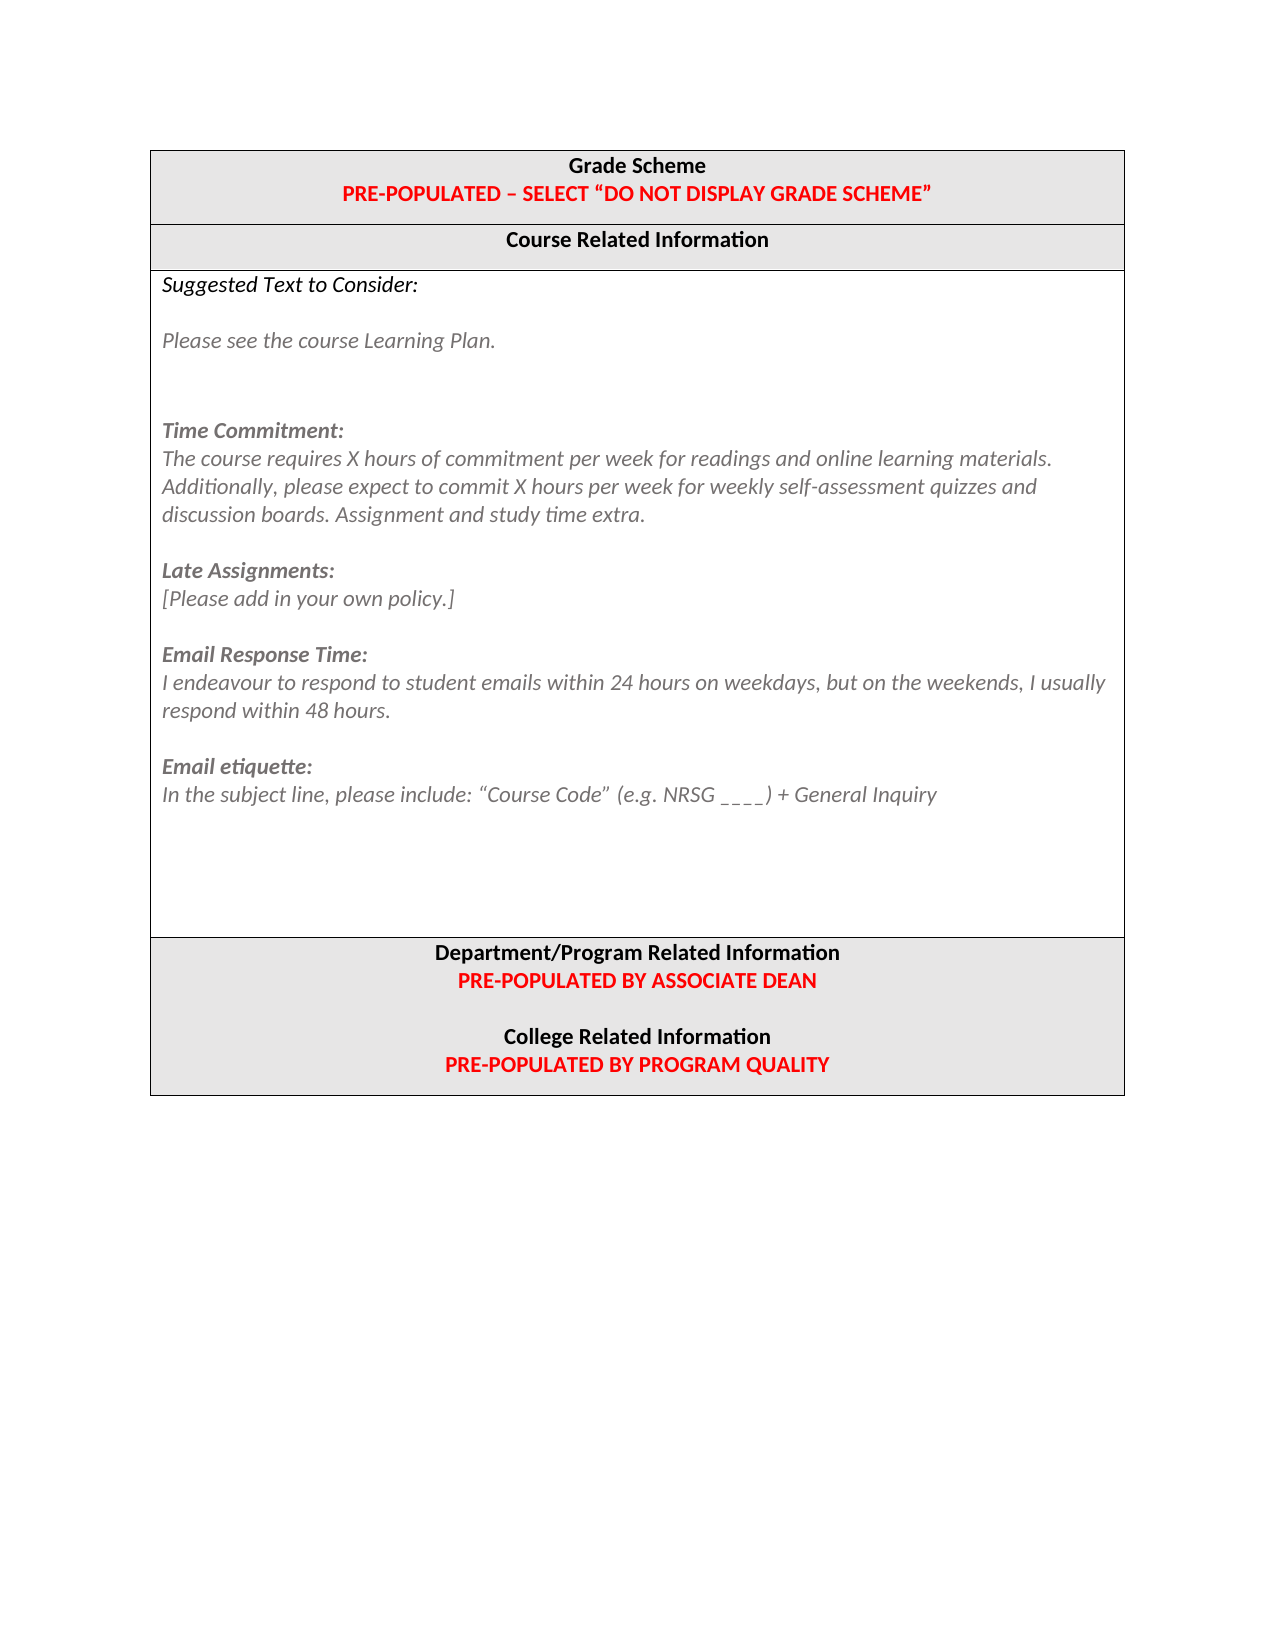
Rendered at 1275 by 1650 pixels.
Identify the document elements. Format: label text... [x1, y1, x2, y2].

table_cell Suggested Text to Consider: Please see the course Learning Plan. Time Commitment: The course requires X hours of commitment per week for readings and online learning materials. Additionally, please expect to commit X hours per week for weekly self-assessment quizzes and discussion boards. Assignment and study time extra. Late Assignments: [Please add in your own policy.] Email Response Time: I endeavour to respond to student emails within 24 hours on weekdays, but on the weekends, I usually respond within 48 hours. Email etiquette: In the subject line, please include: “Course Code” (e.g. NRSG ____) + General Inquiry [151, 271, 1124, 937]
table_cell Department/Program Related Information PRE-POPULATED BY ASSOCIATE DEAN College Related Information PRE-POPULATED BY PROGRAM QUALITY [151, 938, 1124, 1095]
table_cell Grade Scheme PRE-POPULATED – SELECT “DO NOT DISPLAY GRADE SCHEME” [151, 151, 1124, 224]
table_cell Course Related Information [151, 225, 1124, 269]
